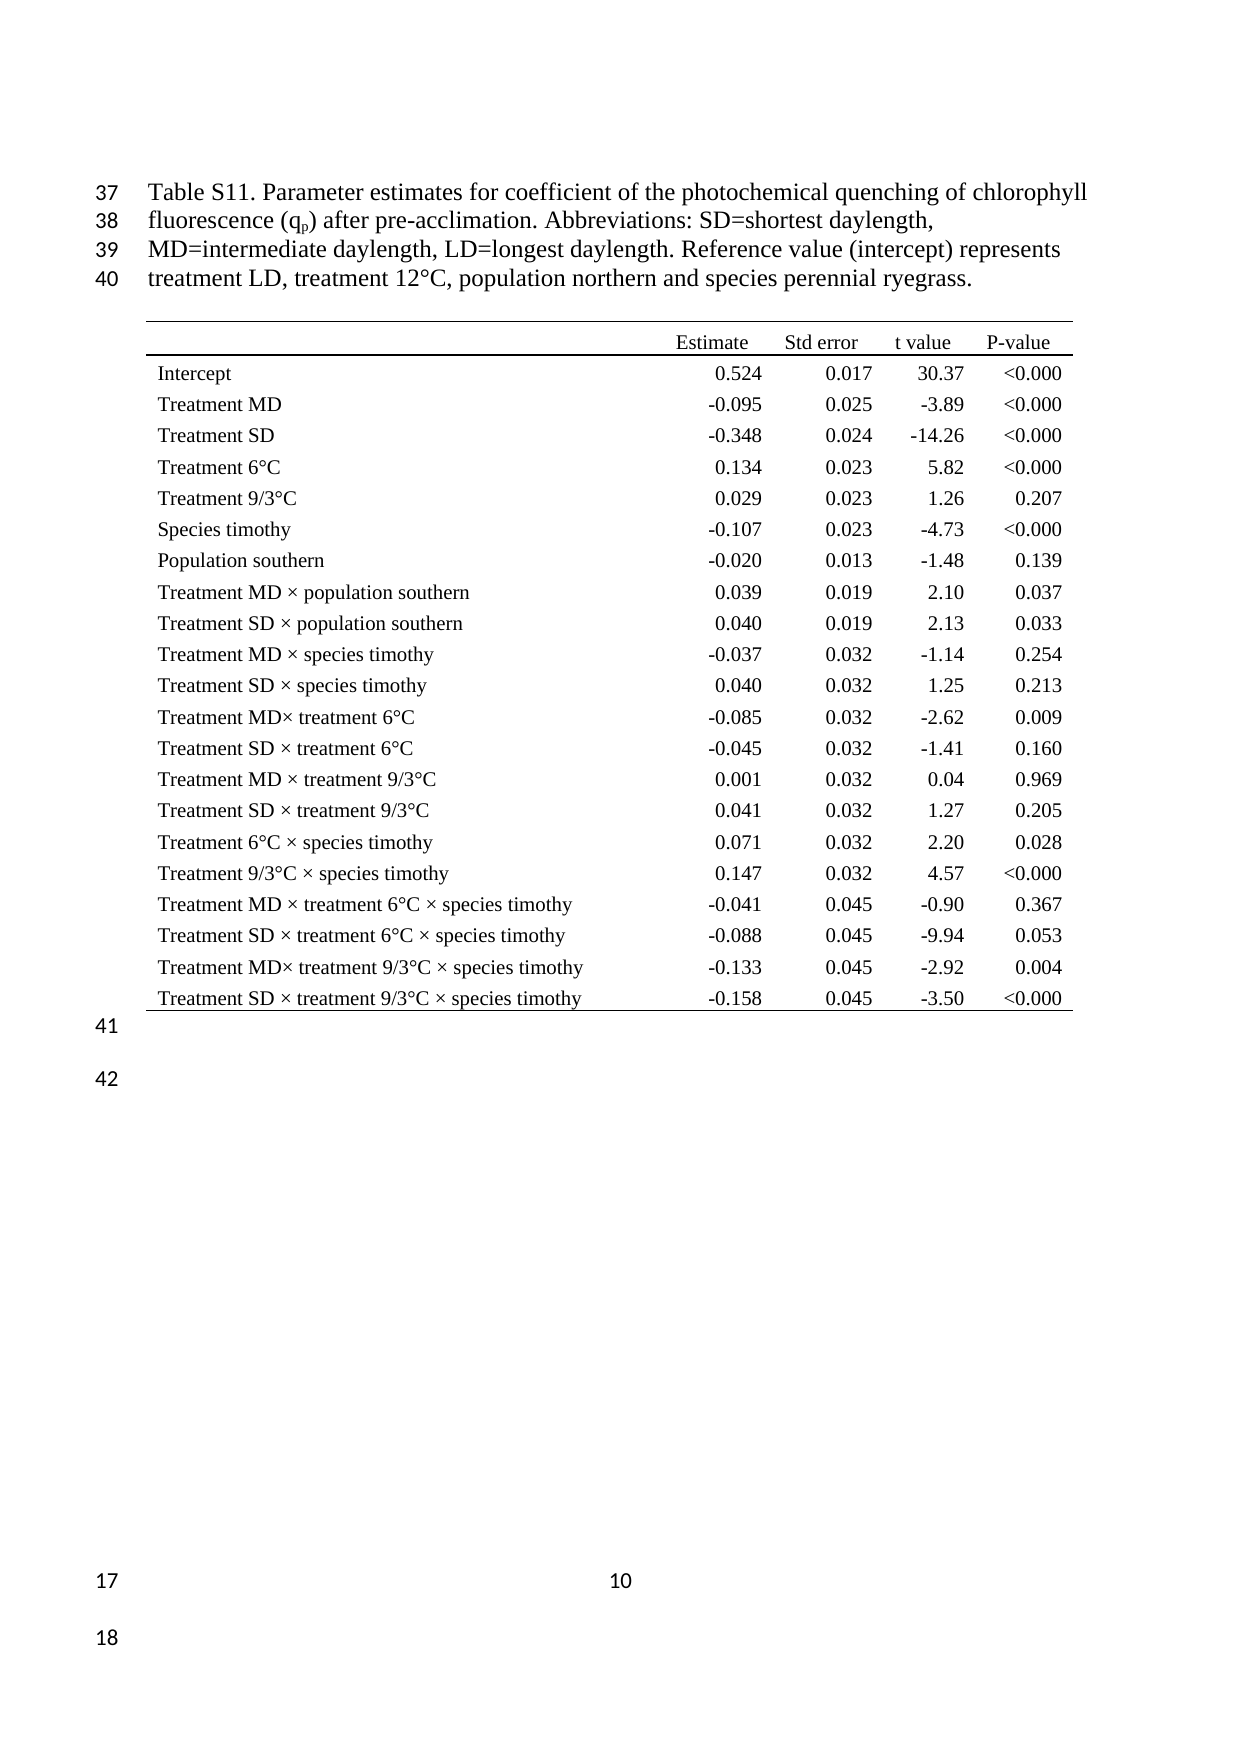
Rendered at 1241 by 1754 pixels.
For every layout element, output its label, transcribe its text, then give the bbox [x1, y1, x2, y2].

table_cell -0.088 [664, 916, 773, 947]
table_cell -0.020 [664, 541, 773, 572]
table_cell ˂0.000 [975, 979, 1073, 1010]
table_cell Treatment MD [146, 385, 664, 416]
table_cell -14.26 [884, 416, 975, 447]
table_cell 0.032 [773, 823, 883, 854]
text Table S11. Parameter estimates for coefficient of the photochemical quenching of chlorophyll fluorescence (qp) after pre-acclimation. Abbreviations: SD=shortest daylength, MD=intermediate daylength, LD=longest daylength. Reference value (intercept) represents treatment LD, treatment 12°C, population northern and species perennial ryegrass. [148, 177, 1093, 292]
table_cell ˂0.000 [975, 510, 1073, 541]
table_cell 5.82 [884, 448, 975, 479]
table_cell 0.028 [975, 823, 1073, 854]
table_cell Treatment MD × population southern [146, 573, 664, 604]
table_cell Population southern [146, 541, 664, 572]
table_cell -0.133 [664, 948, 773, 979]
table_cell Treatment 9/3°C × species timothy [146, 854, 664, 885]
table_cell Treatment 9/3°C [146, 479, 664, 510]
table_cell Treatment MD × species timothy [146, 635, 664, 666]
table_cell 0.04 [884, 760, 975, 791]
table_cell -3.50 [884, 979, 975, 1010]
table_cell Treatment MD× treatment 9/3°C × species timothy [146, 948, 664, 979]
table_cell Treatment MD× treatment 6°C [146, 698, 664, 729]
table_cell 30.37 [884, 356, 975, 385]
table_cell -1.48 [884, 541, 975, 572]
table_header Std error [773, 322, 883, 354]
table_cell 0.032 [773, 635, 883, 666]
table_cell 0.019 [773, 604, 883, 635]
table_cell 0.025 [773, 385, 883, 416]
table_cell 0.023 [773, 479, 883, 510]
table_cell -0.90 [884, 885, 975, 916]
table_cell -1.41 [884, 729, 975, 760]
table_cell 2.10 [884, 573, 975, 604]
table_cell 0.205 [975, 791, 1073, 822]
table_header Estimate [664, 322, 773, 354]
table_cell 1.26 [884, 479, 975, 510]
table_cell 0.040 [664, 604, 773, 635]
table_cell -0.348 [664, 416, 773, 447]
table_cell 0.147 [664, 854, 773, 885]
table_cell 1.27 [884, 791, 975, 822]
table_cell -0.158 [664, 979, 773, 1010]
table_cell 0.029 [664, 479, 773, 510]
table_cell 0.053 [975, 916, 1073, 947]
table_cell 0.213 [975, 666, 1073, 697]
table_cell Treatment SD × treatment 6°C [146, 729, 664, 760]
table_cell 0.041 [664, 791, 773, 822]
table_cell ˂0.000 [975, 356, 1073, 385]
table_cell -0.037 [664, 635, 773, 666]
table_cell ˂0.000 [975, 854, 1073, 885]
table_cell -0.095 [664, 385, 773, 416]
table_cell Treatment SD [146, 416, 664, 447]
table_cell Treatment SD × species timothy [146, 666, 664, 697]
table_cell 0.004 [975, 948, 1073, 979]
table_cell 0.045 [773, 948, 883, 979]
table_cell -0.085 [664, 698, 773, 729]
table_cell Treatment 6°C [146, 448, 664, 479]
table_header [146, 322, 664, 354]
table_cell 0.524 [664, 356, 773, 385]
table_cell 0.024 [773, 416, 883, 447]
table_cell 0.040 [664, 666, 773, 697]
table_cell ˂0.000 [975, 448, 1073, 479]
table_cell -9.94 [884, 916, 975, 947]
table_cell Species timothy [146, 510, 664, 541]
table_header t value [884, 322, 975, 354]
table_cell 2.13 [884, 604, 975, 635]
table_cell -2.62 [884, 698, 975, 729]
table_cell 0.254 [975, 635, 1073, 666]
table_cell 0.032 [773, 791, 883, 822]
table_cell 0.160 [975, 729, 1073, 760]
table_cell 0.045 [773, 979, 883, 1010]
table_cell 0.001 [664, 760, 773, 791]
table_cell 1.25 [884, 666, 975, 697]
table_cell -0.041 [664, 885, 773, 916]
table_cell 2.20 [884, 823, 975, 854]
table_cell -4.73 [884, 510, 975, 541]
table_cell ˂0.000 [975, 416, 1073, 447]
table_cell 0.139 [975, 541, 1073, 572]
table_cell 0.032 [773, 729, 883, 760]
table_cell 0.207 [975, 479, 1073, 510]
table_cell 0.037 [975, 573, 1073, 604]
table_cell 4.57 [884, 854, 975, 885]
table_cell 0.023 [773, 448, 883, 479]
table_header P-value [975, 322, 1073, 354]
table_cell -1.14 [884, 635, 975, 666]
table_cell -0.045 [664, 729, 773, 760]
table_cell Treatment MD × treatment 9/3°C [146, 760, 664, 791]
table_cell -2.92 [884, 948, 975, 979]
table_cell Treatment MD × treatment 6°C × species timothy [146, 885, 664, 916]
table_cell 0.032 [773, 666, 883, 697]
table_cell 0.045 [773, 885, 883, 916]
table_cell 0.071 [664, 823, 773, 854]
table_cell 0.023 [773, 510, 883, 541]
table_cell 0.019 [773, 573, 883, 604]
table_cell -0.107 [664, 510, 773, 541]
table_cell Treatment SD × treatment 6°C × species timothy [146, 916, 664, 947]
table_cell 0.134 [664, 448, 773, 479]
table_cell -3.89 [884, 385, 975, 416]
table_cell Intercept [146, 356, 664, 385]
table_cell ˂0.000 [975, 385, 1073, 416]
table_cell 0.013 [773, 541, 883, 572]
table_cell 0.045 [773, 916, 883, 947]
table_cell 0.969 [975, 760, 1073, 791]
table_cell 0.017 [773, 356, 883, 385]
table_cell Treatment SD × treatment 9/3°C [146, 791, 664, 822]
table_cell Treatment SD × population southern [146, 604, 664, 635]
table_cell 0.033 [975, 604, 1073, 635]
table_cell 0.367 [975, 885, 1073, 916]
table_cell 0.009 [975, 698, 1073, 729]
table_cell 0.032 [773, 760, 883, 791]
table_cell 0.032 [773, 698, 883, 729]
table_cell 0.032 [773, 854, 883, 885]
table_cell 0.039 [664, 573, 773, 604]
table_cell Treatment SD × treatment 9/3°C × species timothy [146, 979, 664, 1010]
table_cell Treatment 6°C × species timothy [146, 823, 664, 854]
